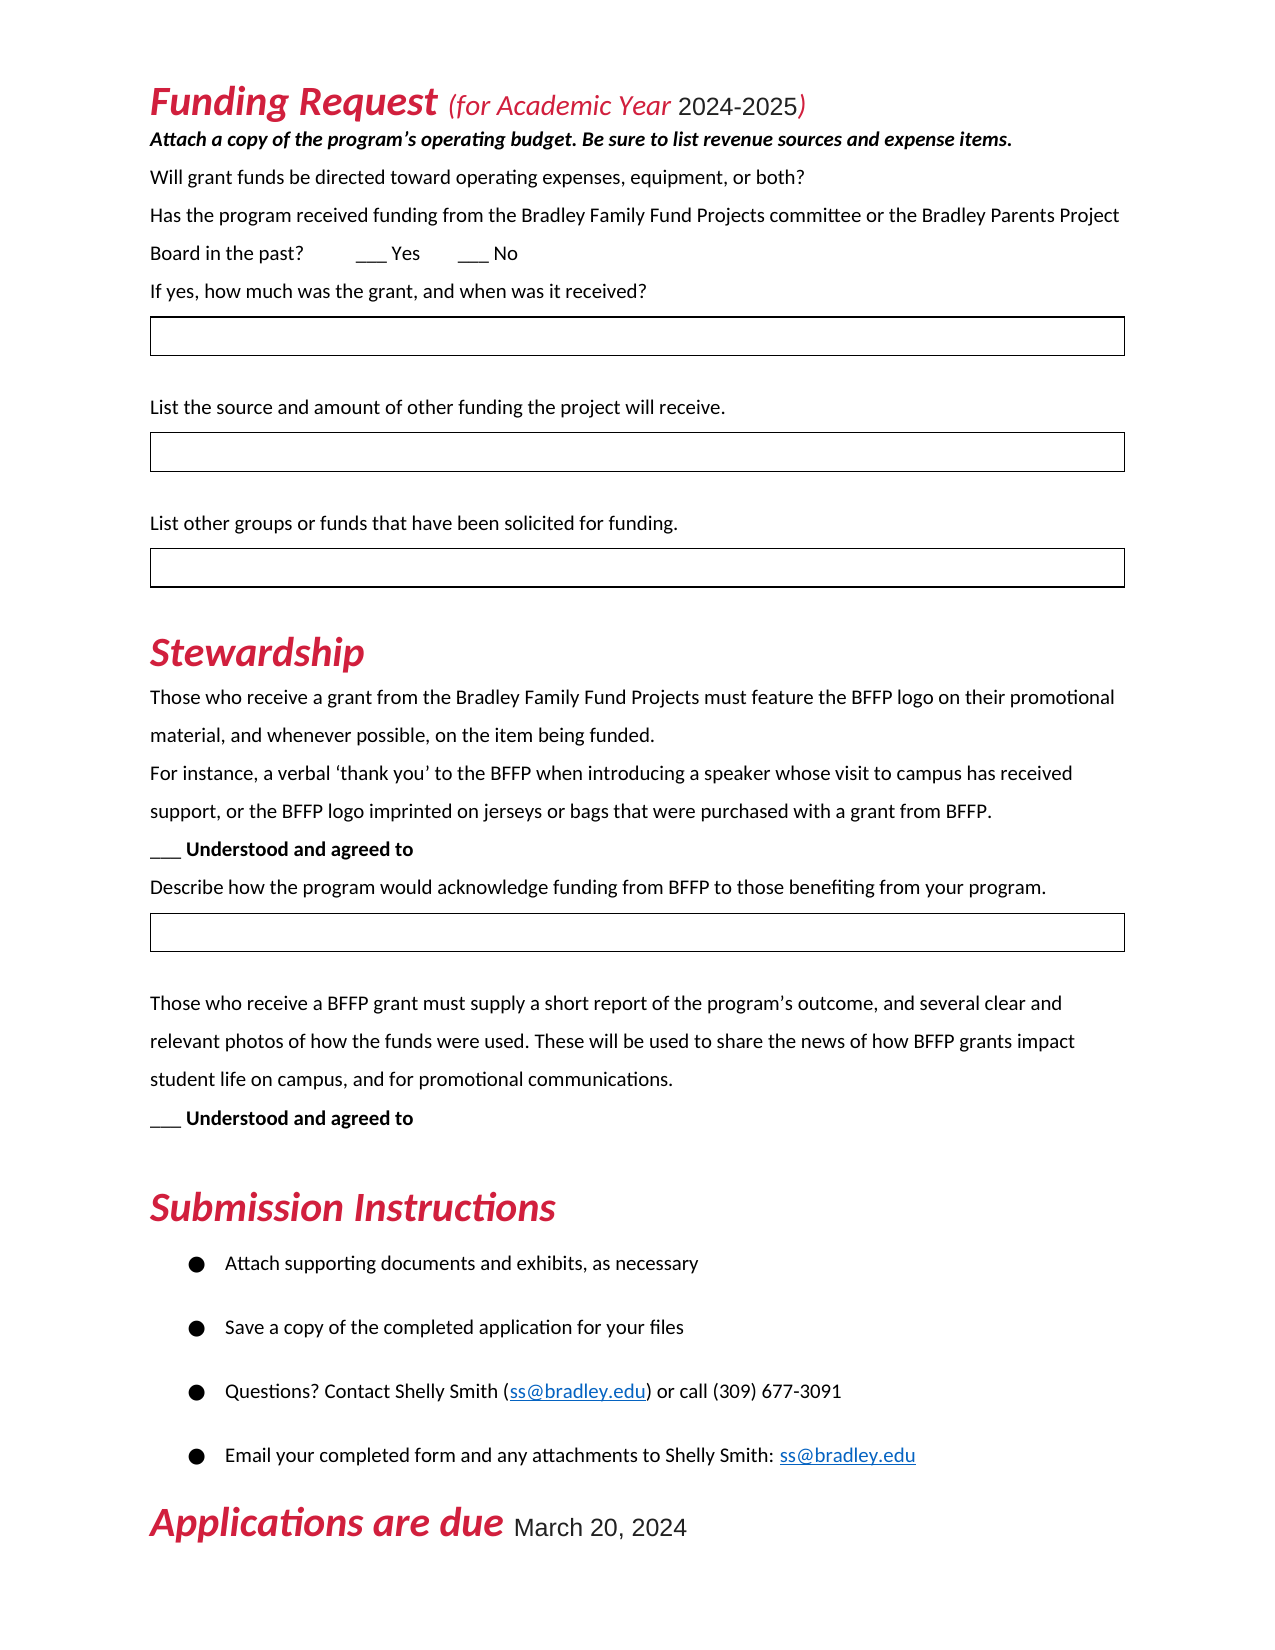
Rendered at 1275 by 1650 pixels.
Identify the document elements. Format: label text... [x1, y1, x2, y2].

text Those who receive a grant from the Bradley Family Fund Projects must feature the BFFP logo on their promotional material, and whenever possible, on the item being funded. [150, 684, 1125, 747]
text For instance, a verbal ‘thank you’ to the BFFP when introducing a speaker whose visit to campus has received support, or the BFFP logo imprinted on jerseys or bags that were purchased with a grant from BFFP. [150, 760, 1125, 824]
list Attach supporting documents and exhibits, as necessary [187, 1239, 1125, 1282]
text List other groups or funds that have been solicited for funding. [150, 510, 1125, 535]
table_header [151, 914, 1124, 951]
list Questions? Contact Shelly Smith (ss@bradley.edu) or call (309) 677-3091 [187, 1367, 1125, 1410]
text Stewardship [150, 626, 1125, 676]
text Funding Request (for Academic Year 2024-2025) [150, 75, 1125, 126]
text Describe how the program would acknowledge funding from BFFP to those benefiting from your program. [150, 874, 1125, 900]
text Will grant funds be directed toward operating expenses, equipment, or both? [150, 164, 1125, 189]
text Submission Instructions [150, 1181, 1125, 1232]
text Has the program received funding from the Bradley Family Fund Projects committee or the Bradley Parents Project Board in the past? ___ Yes ___ No [150, 202, 1125, 266]
table_header [151, 433, 1124, 471]
text If yes, how much was the grant, and when was it received? [150, 278, 1125, 304]
text Applications are due March 20, 2024 [150, 1496, 1125, 1546]
text ___ Understood and agreed to [150, 836, 1125, 862]
table_header [151, 318, 1124, 355]
table_header [151, 549, 1124, 586]
list Save a copy of the completed application for your files [187, 1303, 1125, 1346]
text List the source and amount of other funding the project will receive. [150, 394, 1125, 419]
text Those who receive a BFFP grant must supply a short report of the program’s outcome, and several clear and relevant photos of how the funds were used. These will be used to share the news of how BFFP grants impact student life on campus, and for promotional communications. [150, 990, 1125, 1092]
text Attach a copy of the program’s operating budget. Be sure to list revenue sources and expense items. [150, 126, 1125, 151]
text ___ Understood and agreed to [150, 1105, 1125, 1130]
list Email your completed form and any attachments to Shelly Smith: ss@bradley.edu [187, 1432, 1125, 1474]
